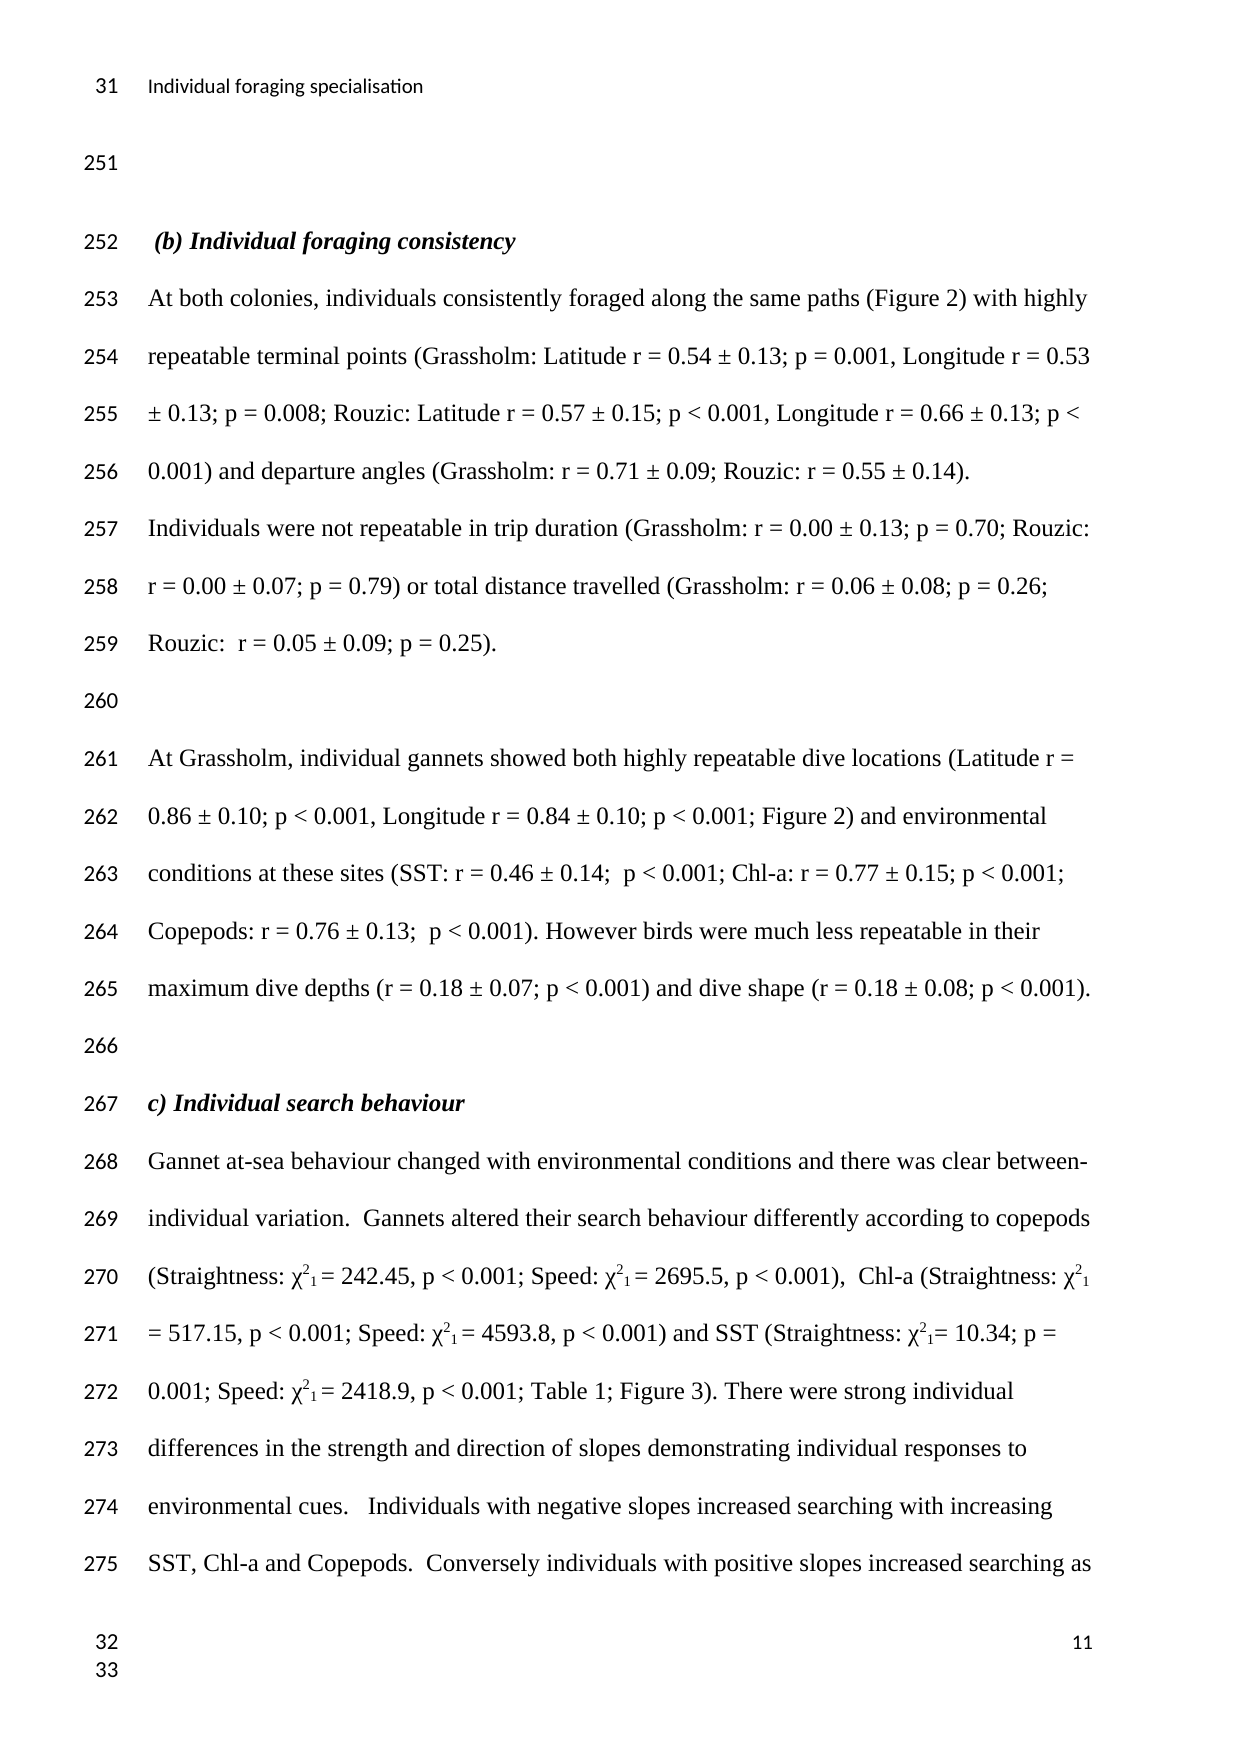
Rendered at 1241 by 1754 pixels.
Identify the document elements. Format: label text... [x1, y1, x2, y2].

text (b) Individual foraging consistency [148, 226, 1093, 255]
text At Grassholm, individual gannets showed both highly repeatable dive locations (Latitude r = 0.86 ± 0.10; p < 0.001, Longitude r = 0.84 ± 0.10; p < 0.001; Figure 2) and environmental conditions at these sites (SST: r = 0.46 ± 0.14; p < 0.001; Chl-a: r = 0.77 ± 0.15; p < 0.001; Copepods: r = 0.76 ± 0.13; p < 0.001). However birds were much less repeatable in their maximum dive depths (r = 0.18 ± 0.07; p < 0.001) and dive shape (r = 0.18 ± 0.08; p < 0.001). [148, 743, 1093, 1002]
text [148, 1146, 1093, 1577]
text At both colonies, individuals consistently foraged along the same paths (Figure 2) with highly repeatable terminal points (Grassholm: Latitude r = 0.54 ± 0.13; p = 0.001, Longitude r = 0.53 ± 0.13; p = 0.008; Rouzic: Latitude r = 0.57 ± 0.15; p < 0.001, Longitude r = 0.66 ± 0.13; p < 0.001) and departure angles (Grassholm: r = 0.71 ± 0.09; Rouzic: r = 0.55 ± 0.14). Individuals were not repeatable in trip duration (Grassholm: r = 0.00 ± 0.13; p = 0.70; Rouzic: r = 0.00 ± 0.07; p = 0.79) or total distance travelled (Grassholm: r = 0.06 ± 0.08; p = 0.26; Rouzic: r = 0.05 ± 0.09; p = 0.25). [148, 283, 1093, 657]
text c) Individual search behaviour [148, 1088, 1093, 1117]
